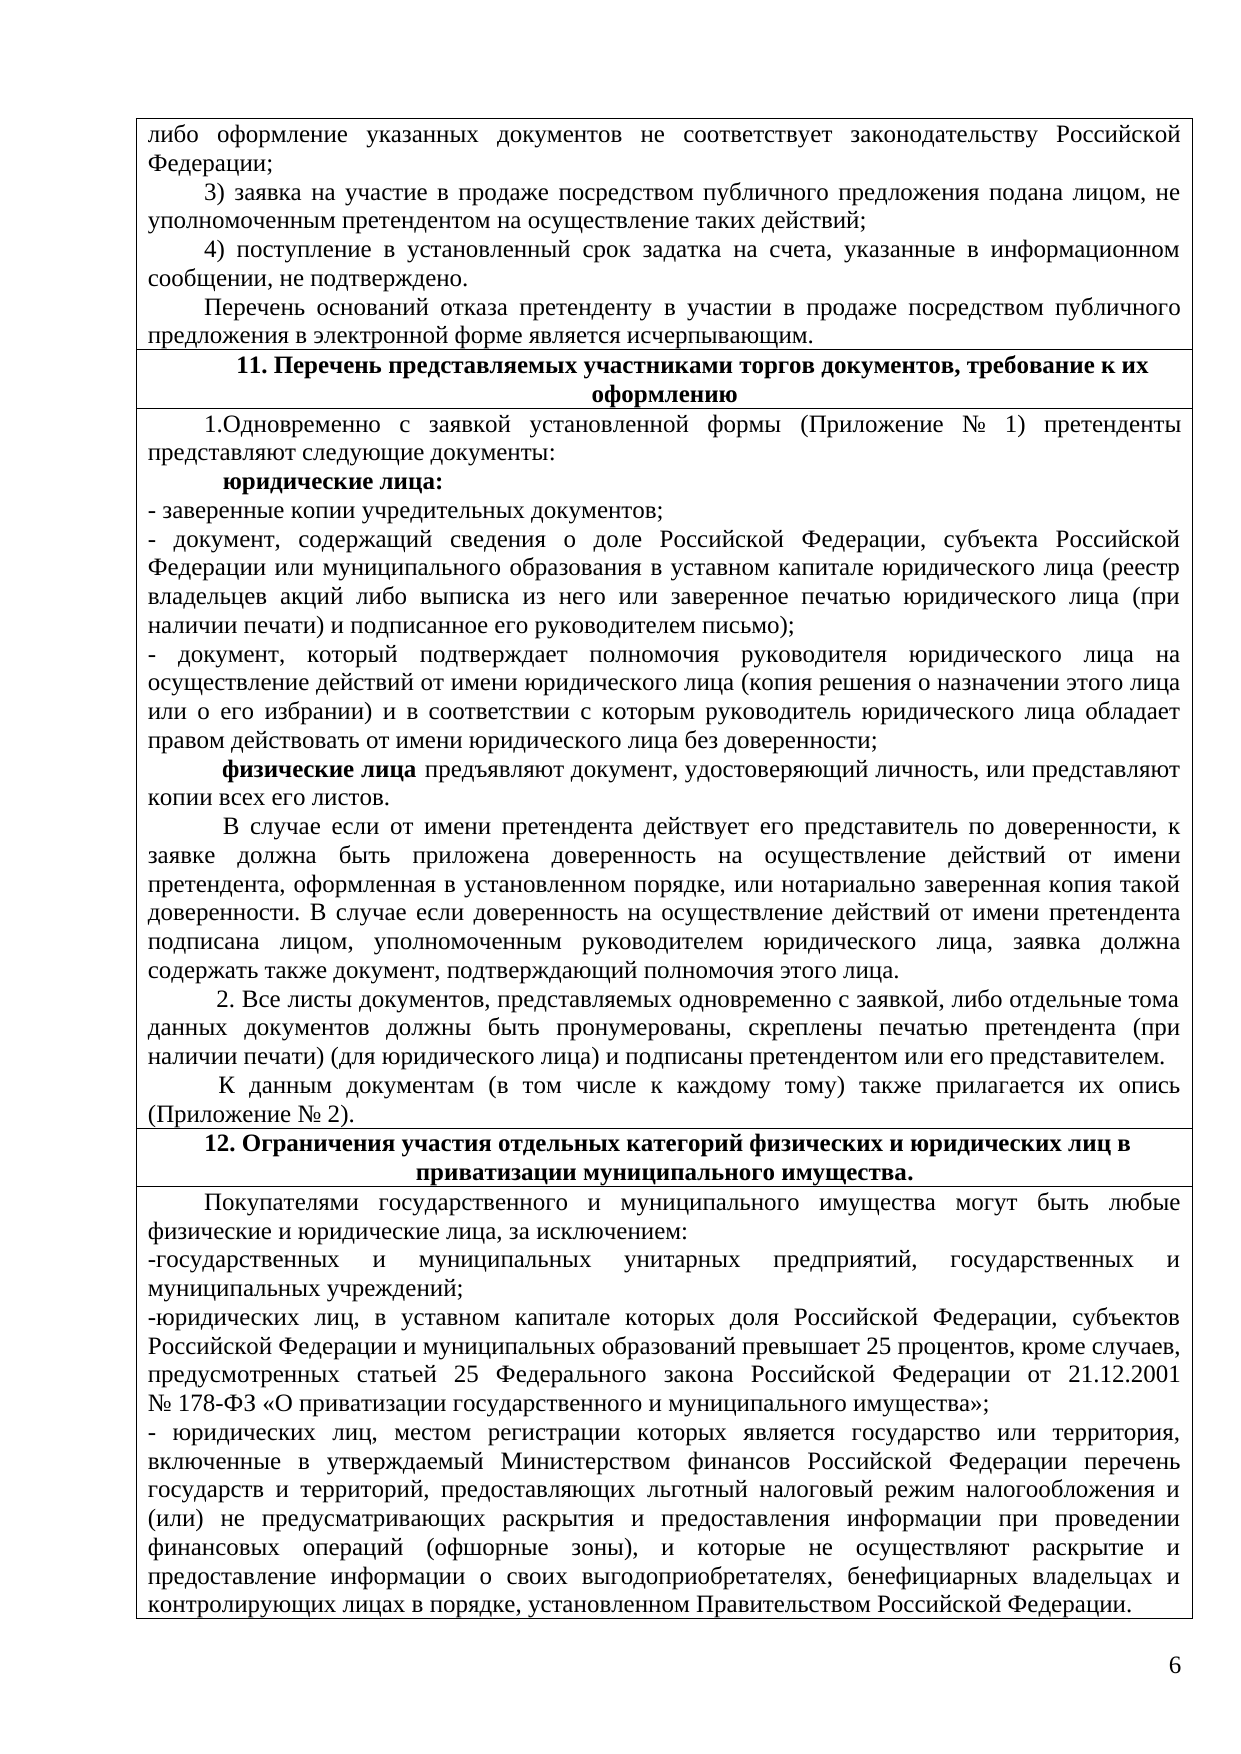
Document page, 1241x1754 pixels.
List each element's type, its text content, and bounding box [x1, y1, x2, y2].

table_cell 1.Одновременно с заявкой установленной формы (Приложение № 1) претенденты представляют следующие документы: юридические лица: - заверенные копии учредительных документов; - документ, содержащий сведения о доле Российской Федерации, субъекта Российской Федерации или муниципального образования в уставном капитале юридического лица (реестр владельцев акций либо выписка из него или заверенное печатью юридического лица (при наличии печати) и подписанное его руководителем письмо); - документ, который подтверждает полномочия руководителя юридического лица на осуществление действий от имени юридического лица (копия решения о назначении этого лица или о его избрании) и в соответствии с которым руководитель юридического лица обладает правом действовать от имени юридического лица без доверенности; физические лица предъявляют документ, удостоверяющий личность, или представляют копии всех его листов. В случае если от имени претендента действует его представитель по доверенности, к заявке должна быть приложена доверенность на осуществление действий от имени претендента, оформленная в установленном порядке, или нотариально заверенная копия такой доверенности. В случае если доверенность на осуществление действий от имени претендента подписана лицом, уполномоченным руководителем юридического лица, заявка должна содержать также документ, подтверждающий полномочия этого лица. 2. Все листы документов, представляемых одновременно с заявкой, либо отдельные тома данных документов должны быть пронумерованы, скреплены печатью претендента (при наличии печати) (для юридического лица) и подписаны претендентом или его представителем. К данным документам (в том числе к каждому тому) также прилагается их опись (Приложение № 2). [137, 409, 1192, 1127]
table_cell Покупателями государственного и муниципального имущества могут быть любые физические и юридические лица, за исключением: -государственных и муниципальных унитарных предприятий, государственных и муниципальных учреждений; -юридических лиц, в уставном капитале которых доля Российской Федерации, субъектов Российской Федерации и муниципальных образований превышает 25 процентов, кроме случаев, предусмотренных статьей 25 Федерального закона Российской Федерации от 21.12.2001 № 178-ФЗ «О приватизации государственного и муниципального имущества»; - юридических лиц, местом регистрации которых является государство или территория, включенные в утверждаемый Министерством финансов Российской Федерации перечень государств и территорий, предоставляющих льготный налоговый режим налогообложения и (или) не предусматривающих раскрытия и предоставления информации при проведении финансовых операций (офшорные зоны), и которые не осуществляют раскрытие и предоставление информации о своих выгодоприобретателях, бенефициарных владельцах и контролирующих лицах в порядке, установленном Правительством Российской Федерации. [137, 1187, 1192, 1618]
table_cell 12. Ограничения участия отдельных категорий физических и юридических лиц в приватизации муниципального имущества. [137, 1129, 1192, 1186]
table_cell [137, 119, 1192, 349]
table_cell 11. Перечень представляемых участниками торгов документов, требование к их оформлению [137, 350, 1192, 408]
